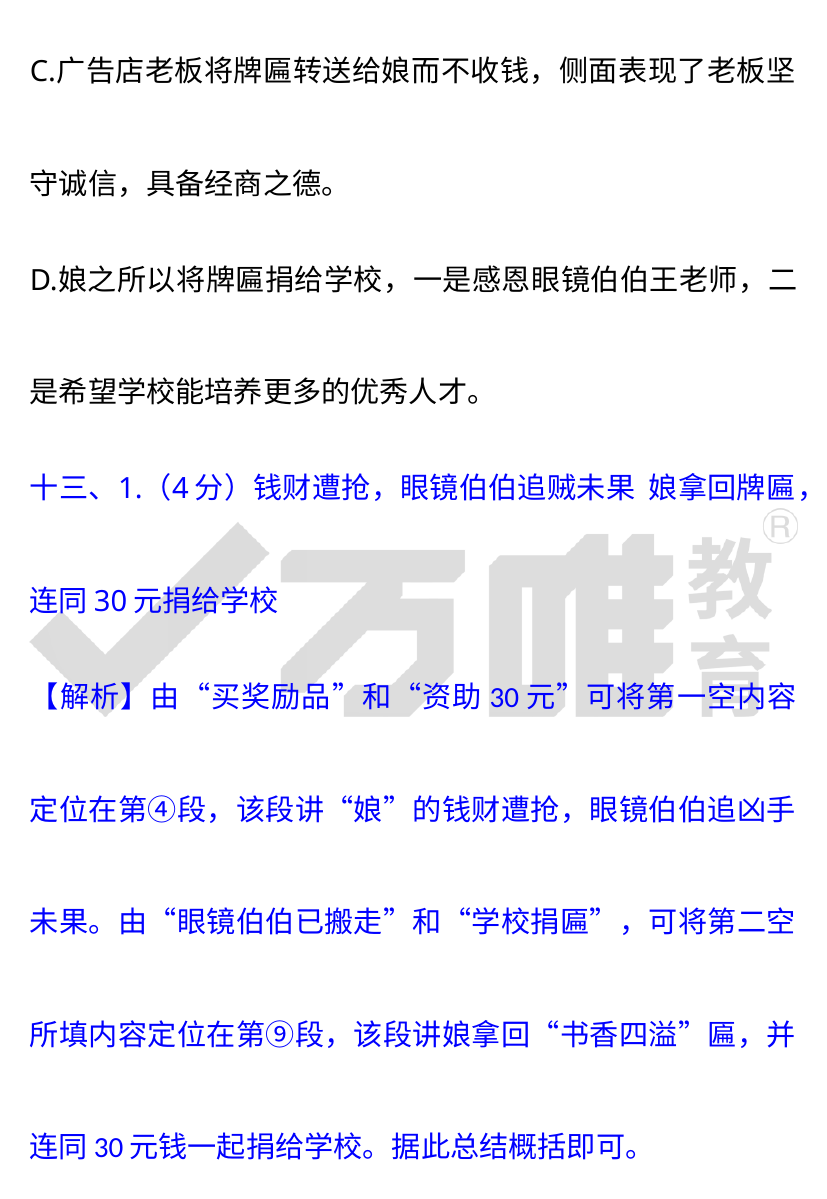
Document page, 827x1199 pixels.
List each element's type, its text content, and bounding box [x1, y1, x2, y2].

picture [29, 508, 798, 717]
text C.广告店老板将牌匾转送给娘而不收钱，侧面表现了老板坚守诚信，具备经商之德。 [29, 31, 797, 219]
text D.娘之所以将牌匾捐给学校，一是感恩眼镜伯伯王老师，二是希望学校能培养更多的优秀人才。 [29, 240, 797, 428]
text 十三、1.（4分）钱财遭抢，眼镜伯伯追贼未果 娘拿回牌匾，连同30元捐给学校 [29, 449, 797, 636]
text 【解析】由“买奖励品”和“资助30元”可将第一空内容定位在第④段，该段讲“娘”的钱财遭抢，眼镜伯伯追凶手未果。由“眼镜伯伯已搬走”和“学校捐匾”，可将第二空所填内容定位在第⑨段，该段讲娘拿回“书香四溢”匾，并连同30元钱一起捐给学校。据此总结概括即可。 [29, 657, 797, 1182]
